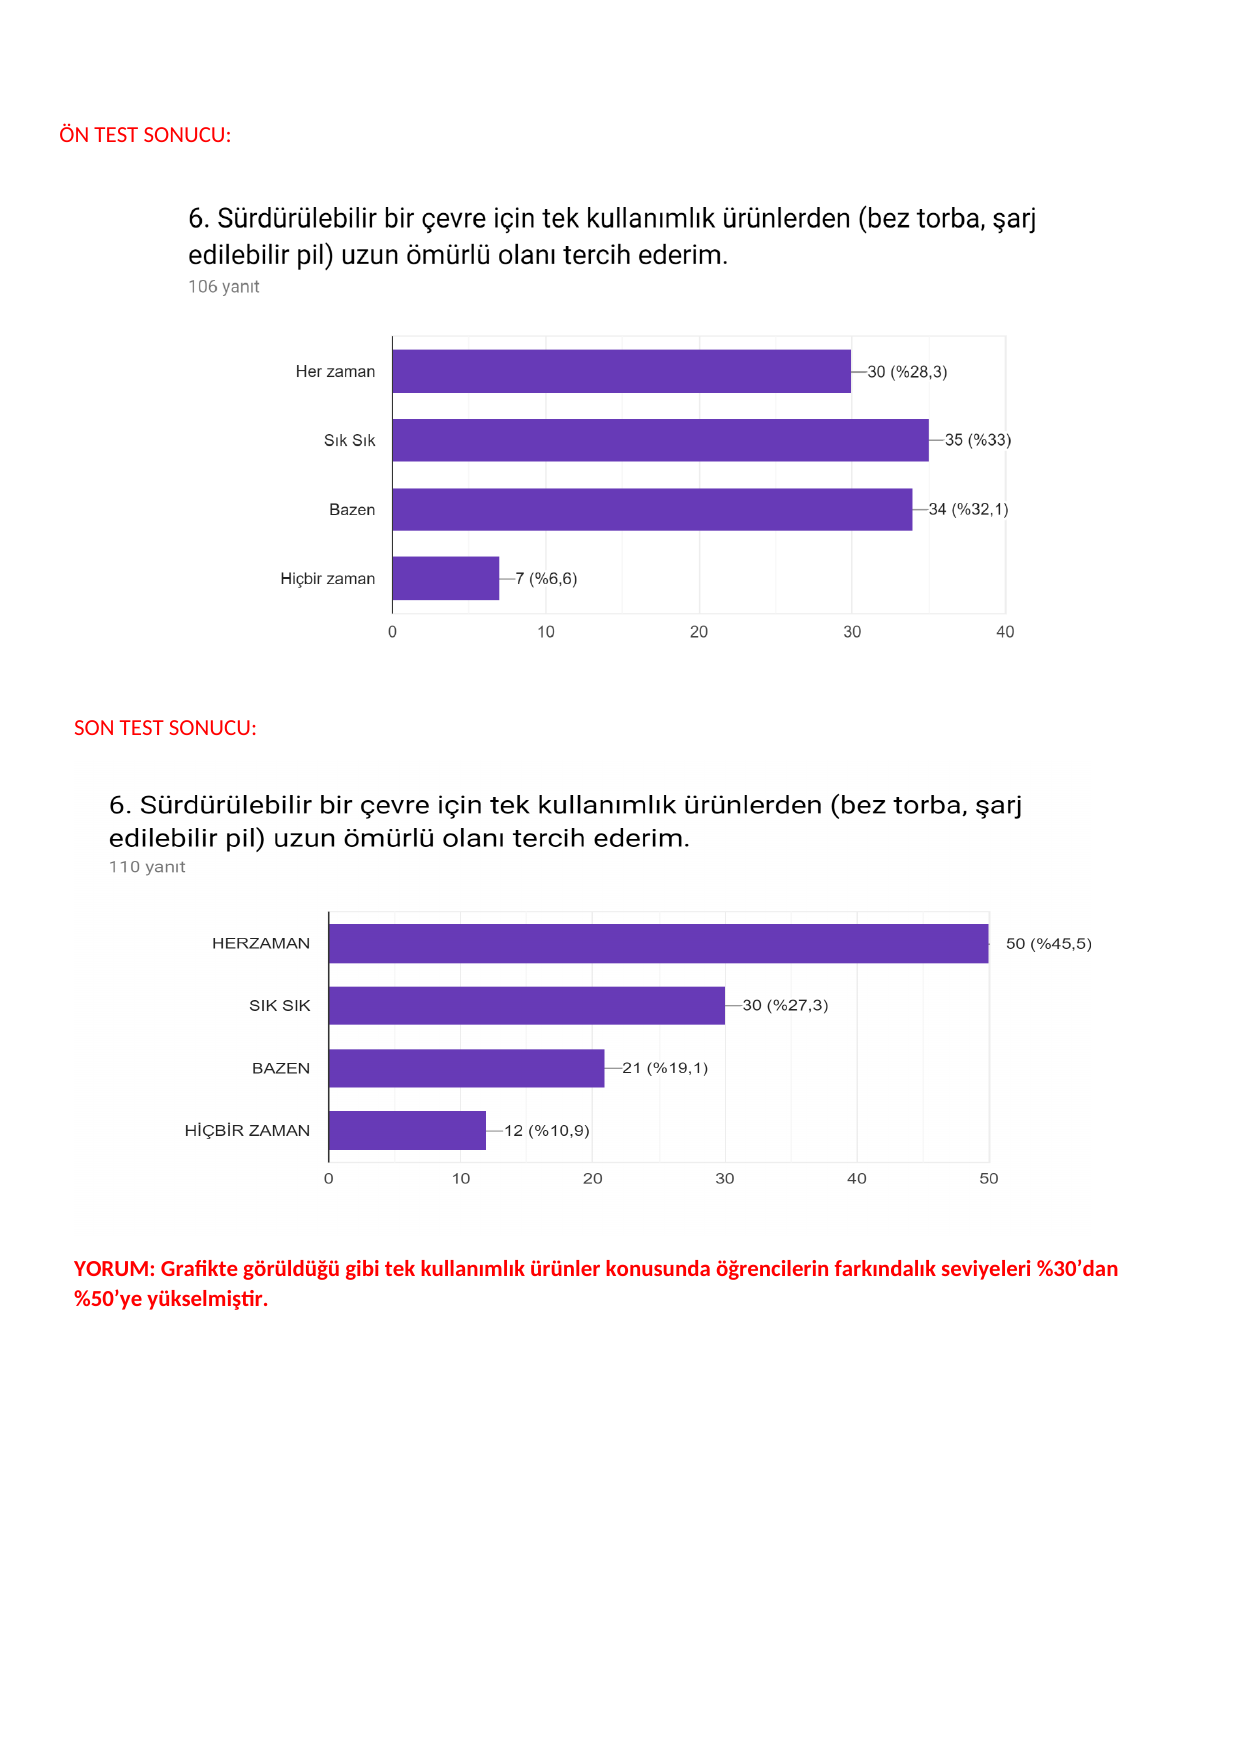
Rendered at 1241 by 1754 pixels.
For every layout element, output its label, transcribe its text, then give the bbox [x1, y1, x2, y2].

picture [73, 760, 1092, 1236]
text YORUM: Grafikte görüldüğü gibi tek kullanımlık ürünler konusunda öğrencilerin farkındalık seviyeleri %30’dan %50’ye yükselmiştir. [74, 1254, 1181, 1312]
picture [155, 167, 1100, 695]
text SON TEST SONUCU: [74, 713, 1181, 741]
